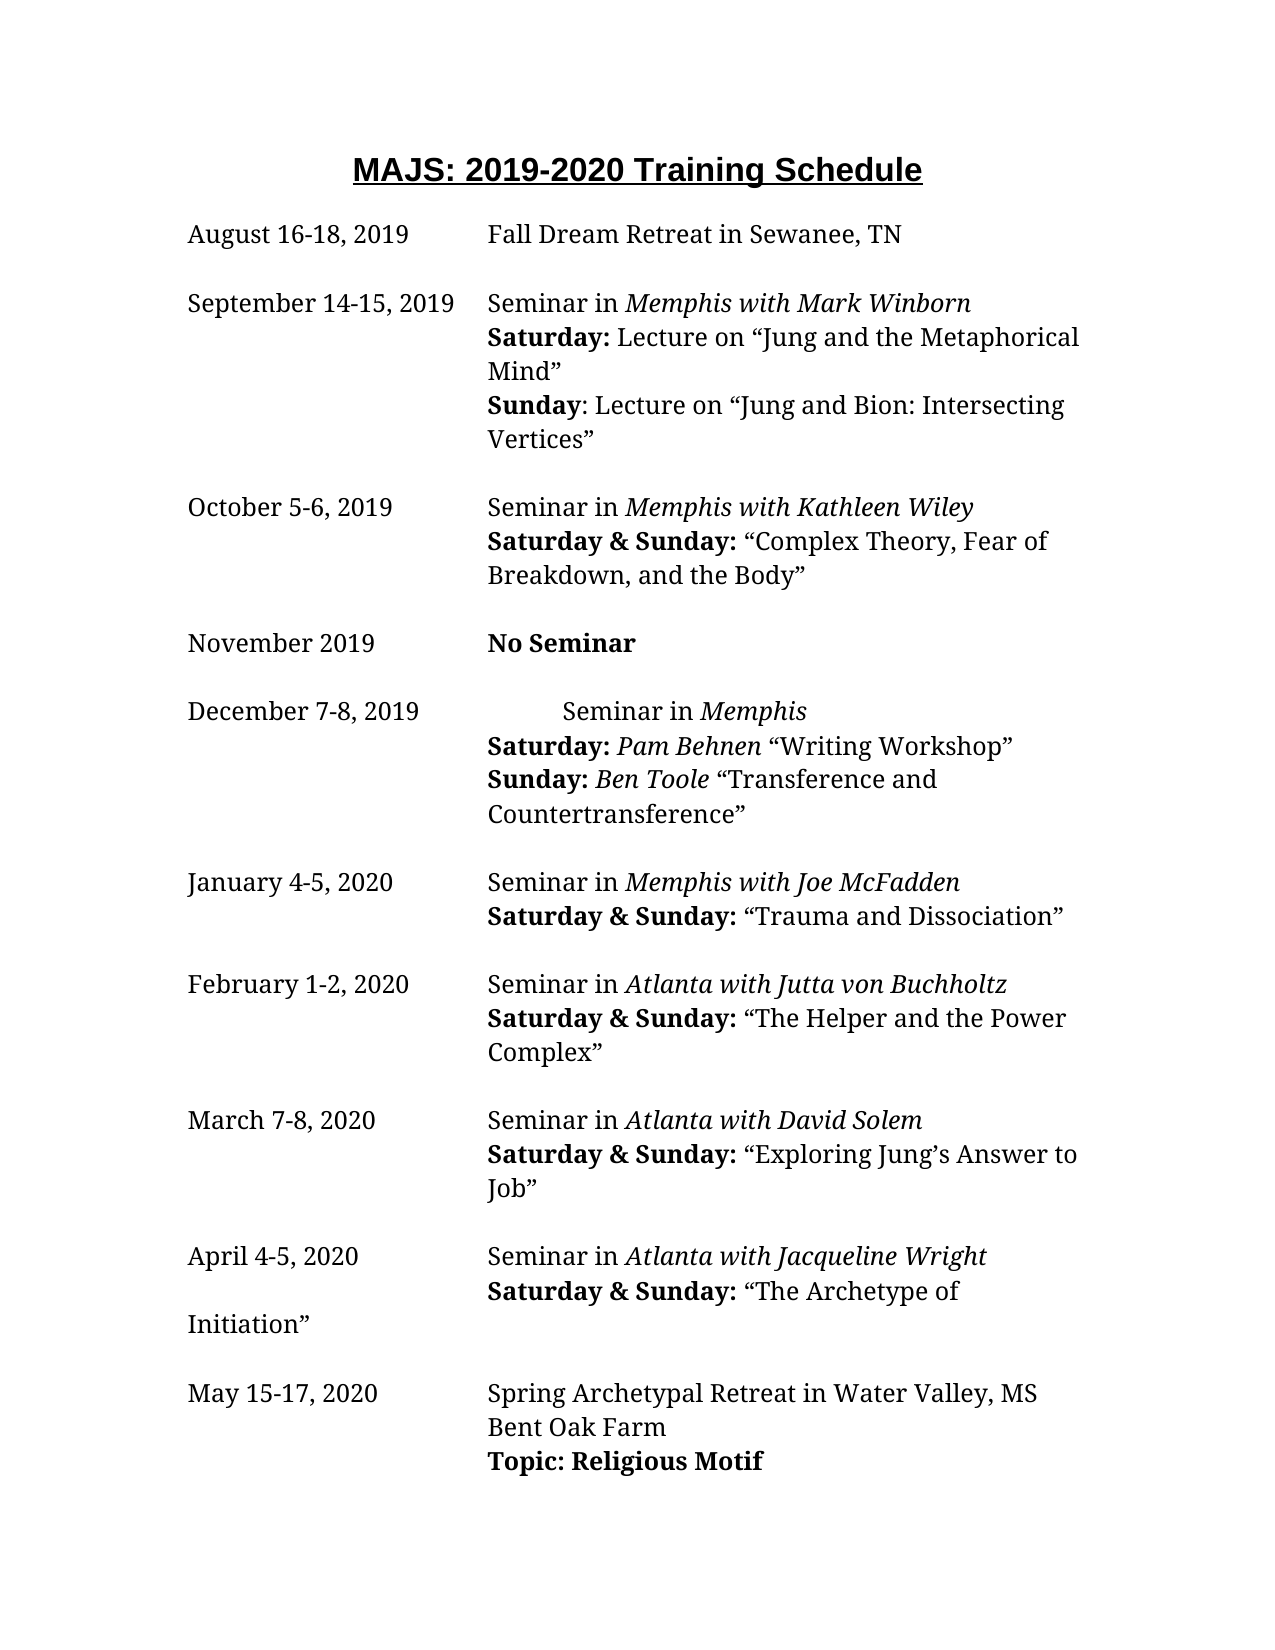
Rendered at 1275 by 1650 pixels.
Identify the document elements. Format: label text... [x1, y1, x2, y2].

text December 7-8, 2019 Seminar in Memphis [187, 694, 1087, 728]
text September 14-15, 2019 Seminar in Memphis with Mark Winborn [187, 285, 1087, 319]
text October 5-6, 2019 Seminar in Memphis with Kathleen Wiley [187, 490, 1087, 524]
text Sunday: Lecture on “Jung and Bion: Intersecting Vertices” [487, 387, 1087, 456]
text May 15-17, 2020 Spring Archetypal Retreat in Water Valley, MS [187, 1375, 1087, 1409]
text Saturday: Lecture on “Jung and the Metaphorical Mind” [487, 319, 1087, 387]
text April 4-5, 2020 Seminar in Atlanta with Jacqueline Wright [187, 1239, 1087, 1273]
text February 1-2, 2020 Seminar in Atlanta with Jutta von Buchholtz [187, 967, 1087, 1001]
text Saturday & Sunday: “Complex Theory, Fear of Breakdown, and the Body” [487, 524, 1087, 592]
text Saturday & Sunday: “Trauma and Dissociation” [187, 898, 1087, 932]
text Saturday: Pam Behnen “Writing Workshop” [487, 728, 1087, 762]
text Sunday: Ben Toole “Transference and Countertransference” [487, 762, 1087, 830]
text August 16-18, 2019 Fall Dream Retreat in Sewanee, TN [187, 217, 1087, 251]
text Saturday & Sunday: “The Helper and the Power Complex” [487, 1001, 1087, 1069]
text Saturday & Sunday: “Exploring Jung’s Answer to Job” [487, 1137, 1087, 1205]
text Saturday & Sunday: “The Archetype of Initiation” [187, 1273, 1087, 1341]
text Bent Oak Farm [187, 1409, 1087, 1443]
text November 2019 No Seminar [187, 626, 1087, 660]
text MAJS: 2019-2020 Training Schedule [187, 150, 1087, 188]
text Topic: Religious Motif [187, 1443, 1087, 1477]
text January 4-5, 2020 Seminar in Memphis with Joe McFadden [187, 864, 1087, 898]
text March 7-8, 2020 Seminar in Atlanta with David Solem [187, 1103, 1087, 1137]
